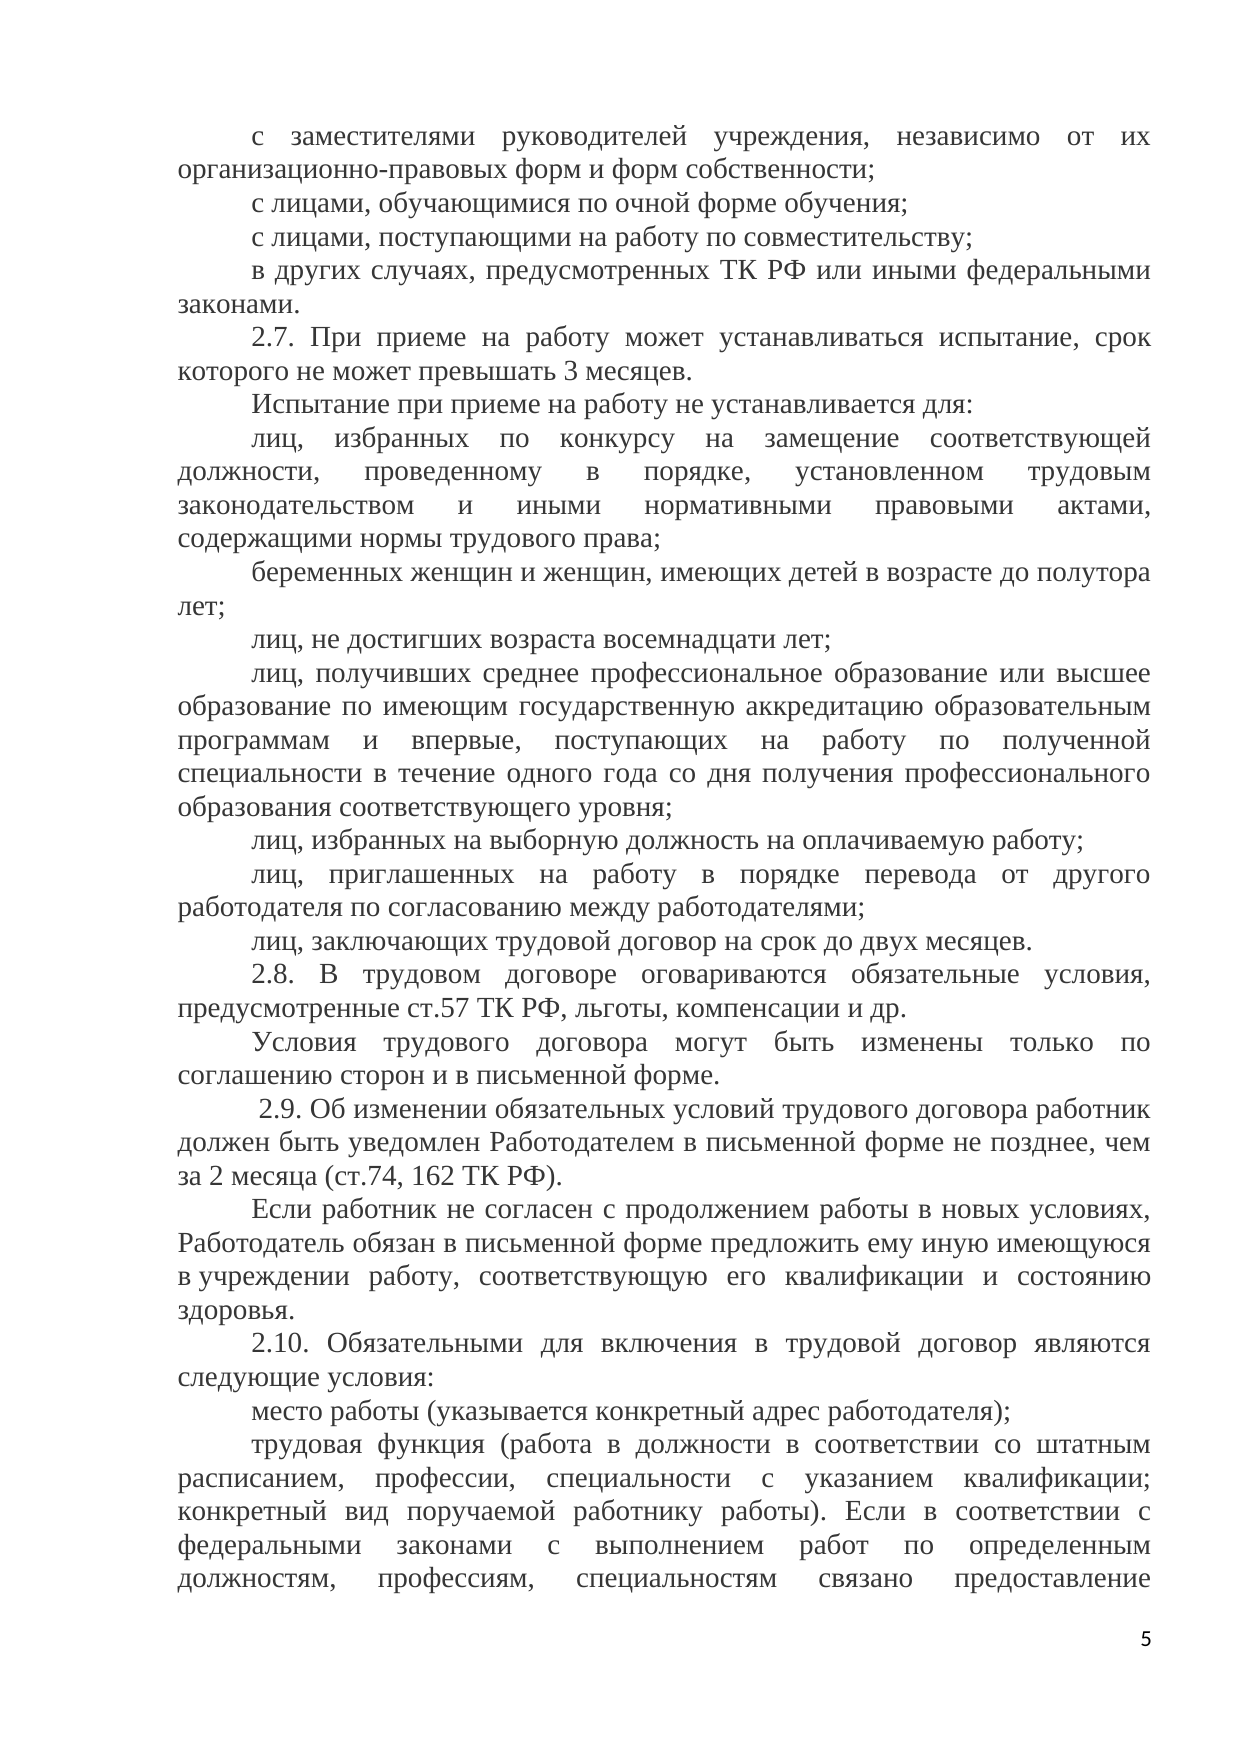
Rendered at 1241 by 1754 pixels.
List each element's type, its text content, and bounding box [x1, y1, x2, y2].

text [177, 1426, 1152, 1594]
text с лицами, обучающимися по очной форме обучения; [177, 185, 1152, 219]
text Условия трудового договора могут быть изменены только по соглашению сторон и в письменной форме. [177, 1024, 1152, 1091]
text лиц, получивших среднее профессиональное образование или высшее образование по имеющим государственную аккредитацию образовательным программам и впервые, поступающих на работу по полученной специальности в течение одного года со дня получения профессионального образования соответствующего уровня; [177, 655, 1152, 822]
text 2.8. В трудовом договоре оговариваются обязательные условия, предусмотренные ст.57 ТК РФ, льготы, компенсации и др. [177, 957, 1152, 1024]
text 2.9. Об изменении обязательных условий трудового договора работник должен быть уведомлен Работодателем в письменной форме не позднее, чем за 2 месяца (ст.74, 162 ТК РФ). [177, 1091, 1152, 1191]
text лиц, приглашенных на работу в порядке перевода от другого работодателя по согласованию между работодателями; [177, 856, 1152, 923]
text с заместителями руководителей учреждения, независимо от их организационно-правовых форм и форм собственности; [177, 118, 1152, 185]
text Если работник не согласен с продолжением работы в новых условиях, Работодатель обязан в письменной форме предложить ему иную имеющуюся в учреждении работу, соответствующую его квалификации и состоянию здоровья. [177, 1191, 1152, 1326]
text Испытание при приеме на работу не устанавливается для: [177, 386, 1152, 420]
text в других случаях, предусмотренных ТК РФ или иными федеральными законами. [177, 252, 1152, 319]
text лиц, не достигших возраста восемнадцати лет; [177, 621, 1152, 655]
text 2.10. Обязательными для включения в трудовой договор являются следующие условия: [177, 1326, 1152, 1393]
text лиц, избранных на выборную должность на оплачиваемую работу; [177, 822, 1152, 856]
text 2.7. При приеме на работу может устанавливаться испытание, срок которого не может превышать 3 месяцев. [177, 319, 1152, 386]
text беременных женщин и женщин, имеющих детей в возрасте до полутора лет; [177, 554, 1152, 621]
text лиц, заключающих трудовой договор на срок до двух месяцев. [177, 923, 1152, 957]
text место работы (указывается конкретный адрес работодателя); [177, 1393, 1152, 1426]
text лиц, избранных по конкурсу на замещение соответствующей должности, проведенному в порядке, установленном трудовым законодательством и иными нормативными правовыми актами, содержащими нормы трудового права; [177, 420, 1152, 554]
text с лицами, поступающими на работу по совместительству; [177, 219, 1152, 252]
